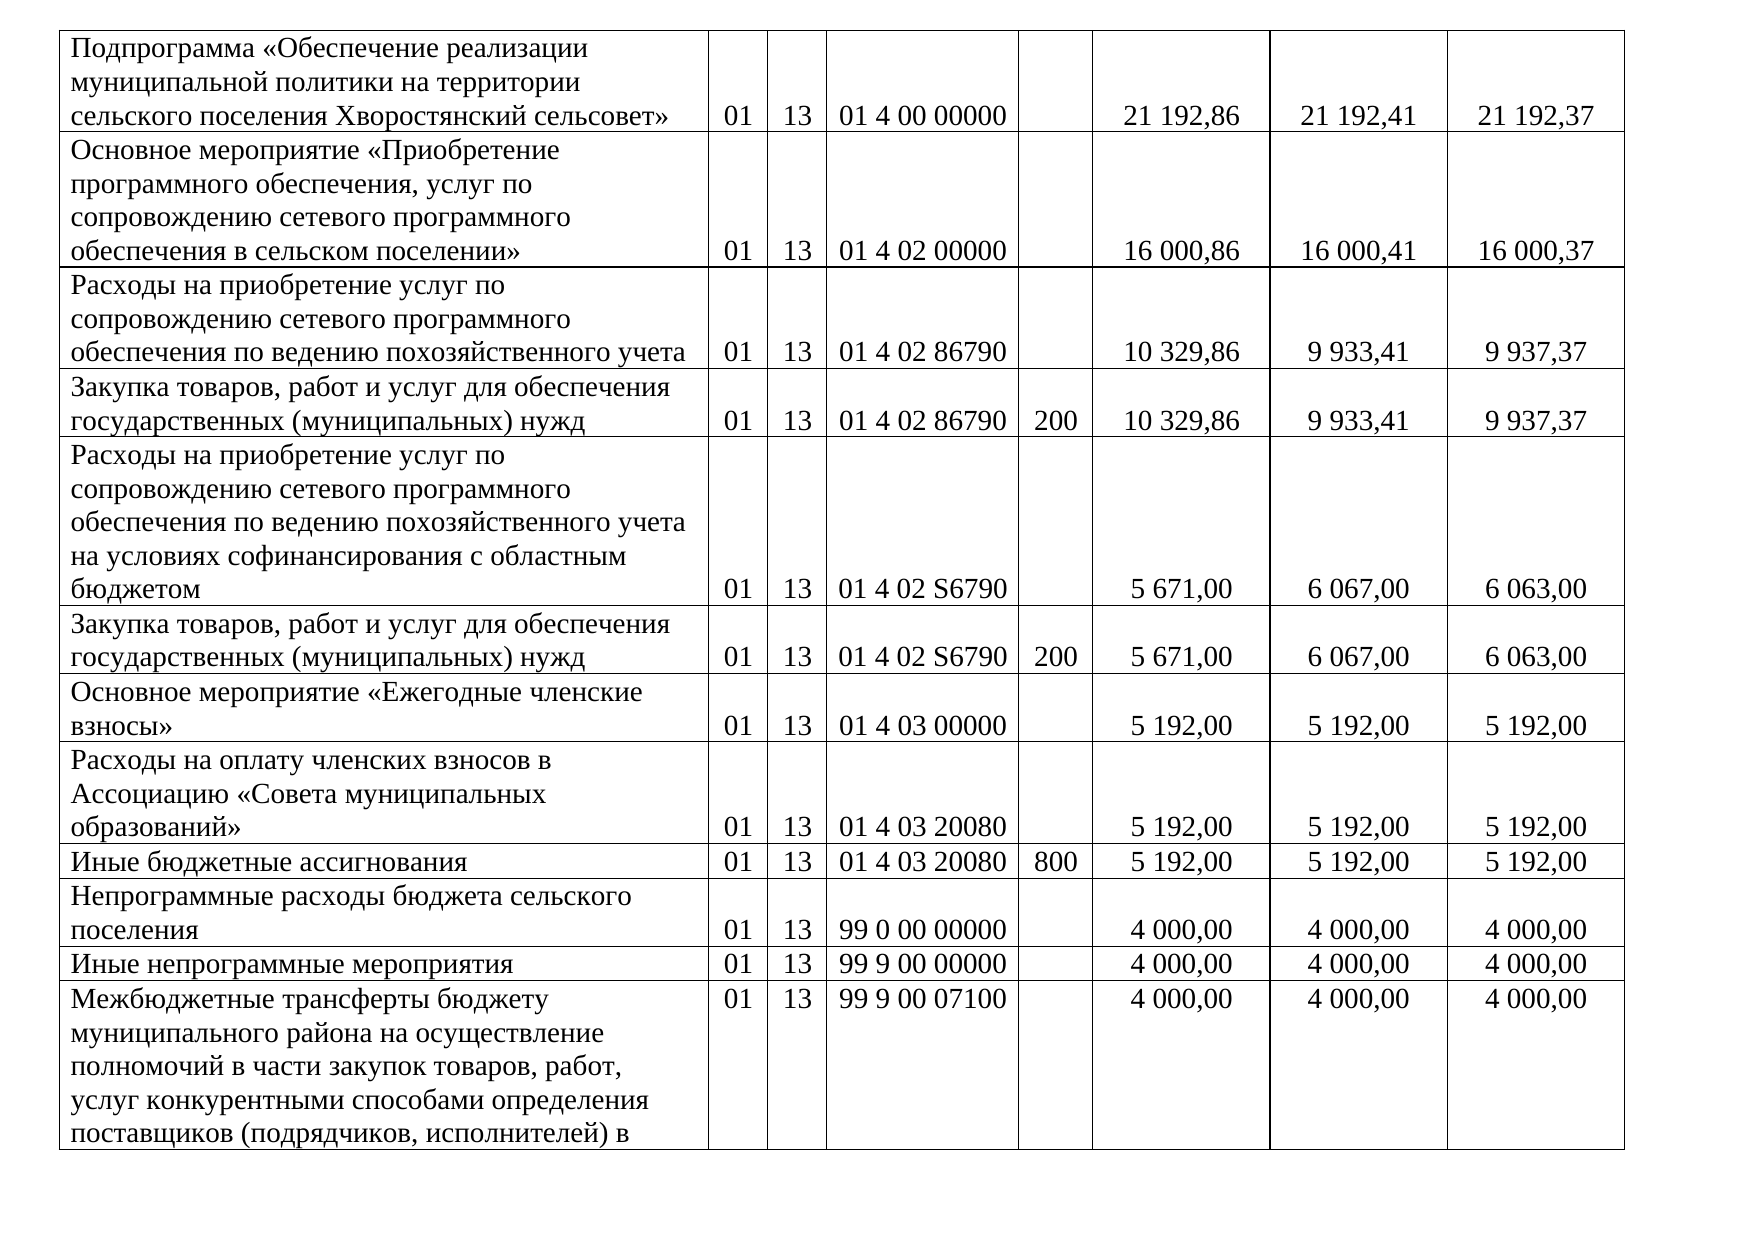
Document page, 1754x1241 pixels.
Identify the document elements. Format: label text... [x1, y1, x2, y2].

table_cell [1019, 132, 1092, 266]
table_cell Закупка товаров, работ и услуг для обеспечения государственных (муниципальных) нужд [60, 369, 708, 436]
table_cell Расходы на оплату членских взносов в Ассоциацию «Совета муниципальных образований» [60, 742, 708, 843]
table_cell 10 329,86 [1093, 268, 1269, 368]
table_cell 5 192,00 [1271, 844, 1447, 877]
table_cell 4 000,00 [1271, 947, 1447, 980]
table_cell 01 4 03 20080 [827, 844, 1018, 877]
table_cell 01 [709, 742, 767, 843]
table_cell 99 9 00 07100 [827, 981, 1018, 1149]
table_cell 4 000,00 [1448, 981, 1624, 1149]
table_cell 13 [768, 606, 826, 673]
table_cell 4 000,00 [1448, 879, 1624, 946]
table_cell Подпрограмма «Обеспечение реализации муниципальной политики на территории сельского поселения Хворостянский сельсовет» [60, 31, 708, 131]
table_cell 10 329,86 [1093, 369, 1269, 436]
table_cell 5 192,00 [1271, 742, 1447, 843]
table_cell 01 [709, 132, 767, 266]
table_cell 5 192,00 [1271, 674, 1447, 741]
table_cell Непрограммные расходы бюджета сельского поселения [60, 879, 708, 946]
table_cell 5 192,00 [1093, 844, 1269, 877]
table_cell 13 [768, 132, 826, 266]
table_cell 01 [709, 947, 767, 980]
table_cell 5 671,00 [1093, 606, 1269, 673]
table_cell [1019, 742, 1092, 843]
table_cell 01 [709, 879, 767, 946]
table_cell 5 192,00 [1093, 742, 1269, 843]
table_cell 13 [768, 268, 826, 368]
table_cell 13 [768, 981, 826, 1149]
table_cell 21 192,41 [1271, 31, 1447, 131]
table_cell 21 192,86 [1093, 31, 1269, 131]
table_cell 01 4 03 20080 [827, 742, 1018, 843]
table_cell 5 192,00 [1448, 742, 1624, 843]
table_cell 01 4 02 86790 [827, 268, 1018, 368]
table_cell [1019, 31, 1092, 131]
table_cell 13 [768, 369, 826, 436]
table_cell [1019, 268, 1092, 368]
table_cell 4 000,00 [1271, 981, 1447, 1149]
table_cell 6 063,00 [1448, 437, 1624, 605]
table_cell 4 000,00 [1093, 981, 1269, 1149]
table_cell 9 937,37 [1448, 268, 1624, 368]
table_cell 21 192,37 [1448, 31, 1624, 131]
table_cell 5 671,00 [1093, 437, 1269, 605]
table_cell 16 000,41 [1271, 132, 1447, 266]
table_cell 800 [1019, 844, 1092, 877]
table_cell [1019, 981, 1092, 1149]
table_cell 16 000,37 [1448, 132, 1624, 266]
table_cell 5 192,00 [1093, 674, 1269, 741]
table_cell 13 [768, 879, 826, 946]
table_cell 13 [768, 437, 826, 605]
table_cell 4 000,00 [1093, 947, 1269, 980]
table_cell 13 [768, 742, 826, 843]
table_cell 6 067,00 [1271, 437, 1447, 605]
table_cell Расходы на приобретение услуг по сопровождению сетевого программного обеспечения по ведению похозяйственного учета на условиях софинансирования с областным бюджетом [60, 437, 708, 605]
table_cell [60, 981, 708, 1149]
table_cell 01 4 02 00000 [827, 132, 1018, 266]
table_cell 99 0 00 00000 [827, 879, 1018, 946]
table_cell 200 [1019, 369, 1092, 436]
table_cell Иные бюджетные ассигнования [60, 844, 708, 877]
table_cell 13 [768, 674, 826, 741]
table_cell 6 063,00 [1448, 606, 1624, 673]
table_cell 01 [709, 844, 767, 877]
table_cell [1019, 879, 1092, 946]
table_cell [1019, 437, 1092, 605]
table_cell 01 [709, 369, 767, 436]
table_cell 01 4 02 86790 [827, 369, 1018, 436]
table_cell 99 9 00 00000 [827, 947, 1018, 980]
table_cell Закупка товаров, работ и услуг для обеспечения государственных (муниципальных) нужд [60, 606, 708, 673]
table_cell 13 [768, 844, 826, 877]
table_cell 9 933,41 [1271, 369, 1447, 436]
table_cell 01 [709, 268, 767, 368]
table_cell Основное мероприятие «Ежегодные членские взносы» [60, 674, 708, 741]
table_cell 4 000,00 [1448, 947, 1624, 980]
table_cell 13 [768, 31, 826, 131]
table_cell 200 [1019, 606, 1092, 673]
table_cell 01 4 02 S6790 [827, 437, 1018, 605]
table_cell 9 937,37 [1448, 369, 1624, 436]
table_cell 5 192,00 [1448, 844, 1624, 877]
table_cell 01 4 03 00000 [827, 674, 1018, 741]
table_cell 9 933,41 [1271, 268, 1447, 368]
table_cell 5 192,00 [1448, 674, 1624, 741]
table_cell 6 067,00 [1271, 606, 1447, 673]
table_cell 13 [768, 947, 826, 980]
table_cell 01 4 02 S6790 [827, 606, 1018, 673]
table_cell 01 [709, 437, 767, 605]
table_cell 01 [709, 606, 767, 673]
table_cell Иные непрограммные мероприятия [60, 947, 708, 980]
table_cell 01 [709, 674, 767, 741]
table_cell 01 [709, 31, 767, 131]
table_cell 01 4 00 00000 [827, 31, 1018, 131]
table_cell 01 [709, 981, 767, 1149]
table_cell 16 000,86 [1093, 132, 1269, 266]
table_cell Основное мероприятие «Приобретение программного обеспечения, услуг по сопровождению сетевого программного обеспечения в сельском поселении» [60, 132, 708, 266]
table_cell [1019, 947, 1092, 980]
table_cell Расходы на приобретение услуг по сопровождению сетевого программного обеспечения по ведению похозяйственного учета [60, 268, 708, 368]
table_cell [1019, 674, 1092, 741]
table_cell 4 000,00 [1271, 879, 1447, 946]
table_cell 4 000,00 [1093, 879, 1269, 946]
